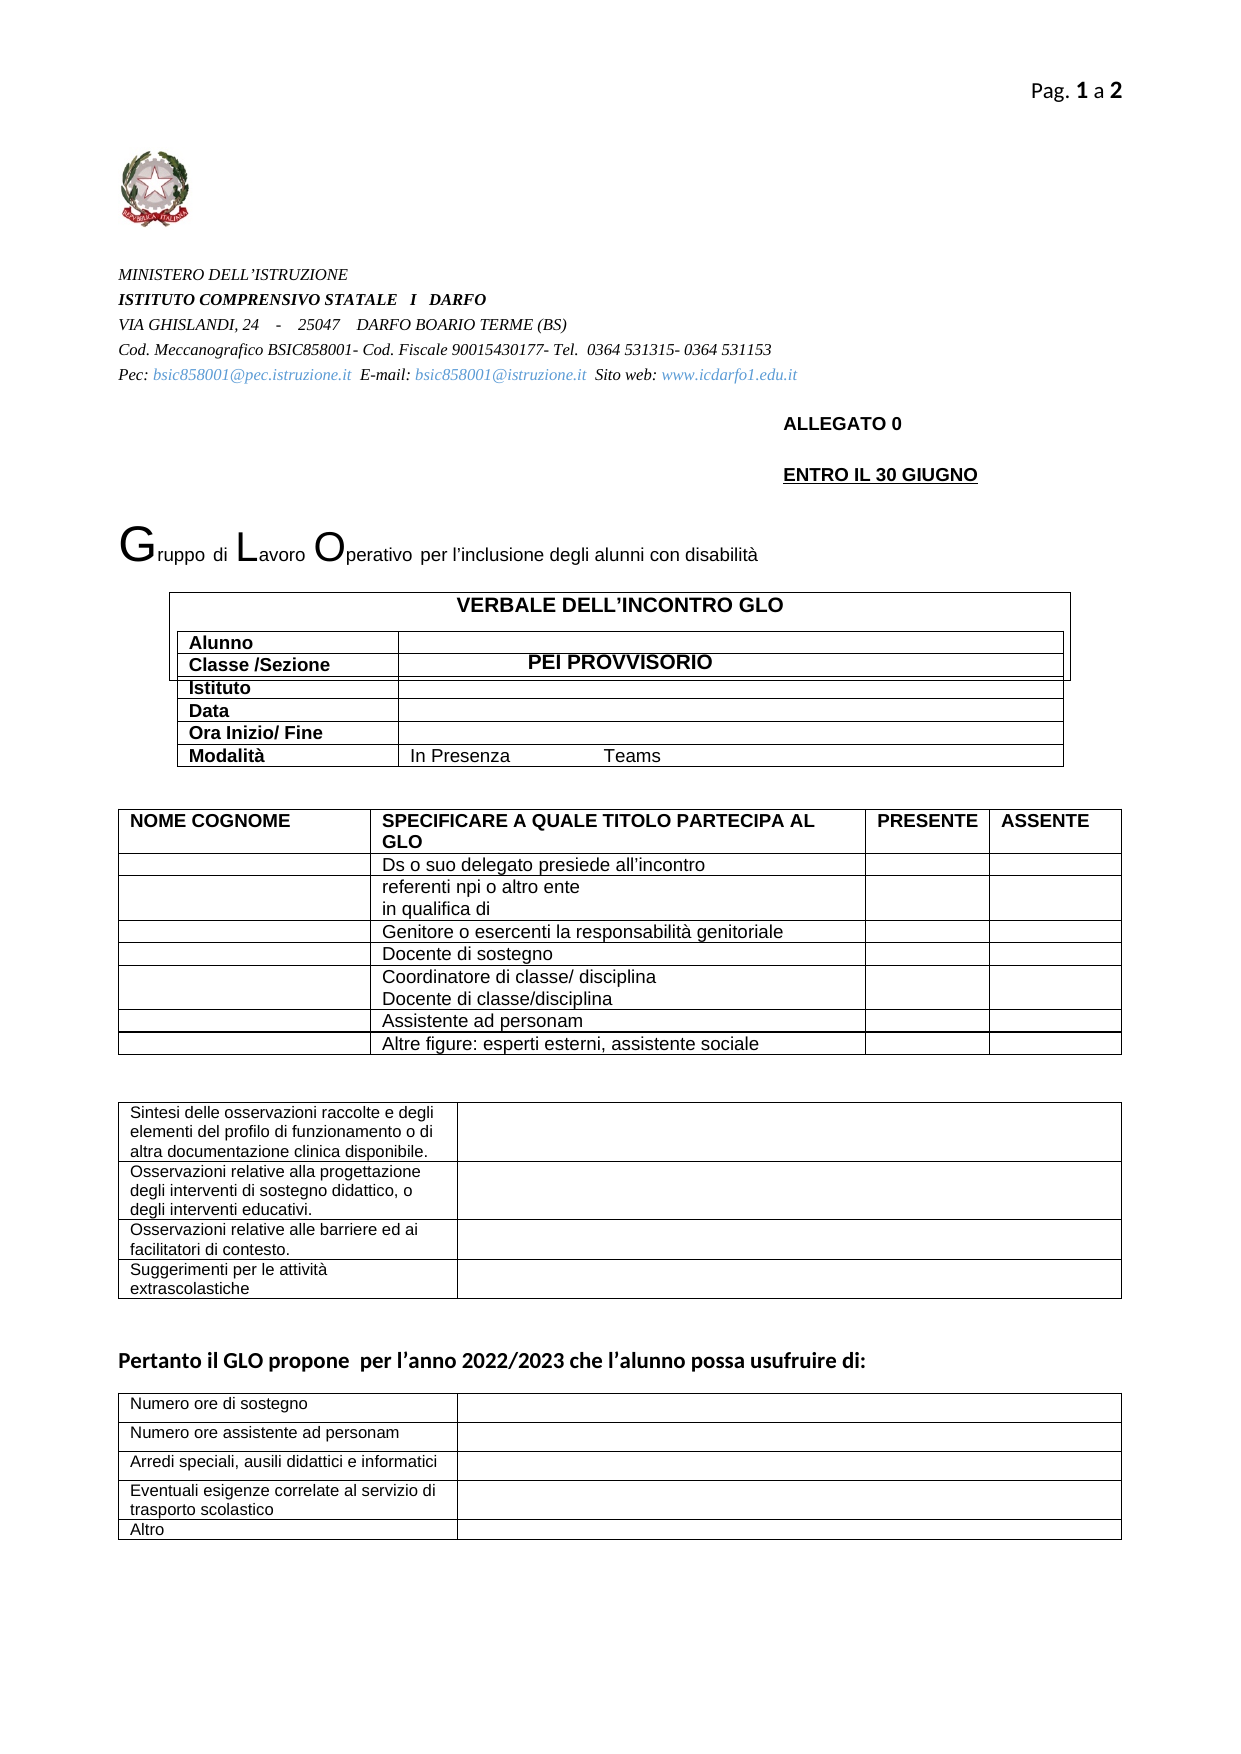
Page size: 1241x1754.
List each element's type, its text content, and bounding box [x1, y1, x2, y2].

text Pertanto il GLO propone per l’anno 2022/2023 che l’alunno possa usufruire di: [118, 1346, 1122, 1374]
table_header [458, 1394, 1121, 1422]
table_cell [990, 1033, 1121, 1054]
table_cell Ds o suo delegato presiede all’incontro [371, 854, 865, 875]
text ISTITUTO COMPRENSIVO STATALE I DARFO [118, 284, 1122, 309]
table_cell [119, 921, 370, 942]
table_cell [990, 854, 1121, 875]
table_cell [866, 876, 989, 919]
table_header Sintesi delle osservazioni raccolte e degli elementi del profilo di funzionamento o di altra documentazione clinica disponibile. [119, 1103, 457, 1161]
table_cell [119, 1033, 370, 1054]
table_header Numero ore di sostegno [119, 1394, 457, 1422]
table_cell [458, 1260, 1121, 1298]
table_cell Istituto [178, 681, 398, 698]
table_header VERBALE DELL’INCONTRO GLO PEI PROVVISORIO [170, 593, 1070, 680]
table_cell Coordinatore di classe/ disciplina Docente di classe/disciplina [371, 966, 865, 1009]
table_cell referenti npi o altro ente in qualifica di [371, 876, 865, 919]
text Cod. Meccanografico BSIC858001- Cod. Fiscale 90015430177- Tel. 0364 531315- 0364 531153 [118, 334, 1122, 359]
table_cell Osservazioni relative alla progettazione degli interventi di sostegno didattico, o degli interventi educativi. [119, 1162, 457, 1219]
table_cell [458, 1481, 1121, 1519]
picture [118, 147, 193, 230]
table_header PRESENTE [866, 810, 989, 853]
table_cell [119, 854, 370, 875]
table_cell [866, 943, 989, 965]
table_header SPECIFICARE A QUALE TITOLO PARTECIPA AL GLO [371, 810, 865, 853]
table_cell Altre figure: esperti esterni, assistente sociale [371, 1033, 865, 1054]
table_cell [399, 699, 1063, 721]
table_cell Ora Inizio/ Fine [178, 722, 398, 743]
table_cell Osservazioni relative alle barriere ed ai facilitatori di contesto. [119, 1220, 457, 1258]
table_cell [458, 1220, 1121, 1258]
table_cell Altro [119, 1520, 457, 1539]
table_cell [399, 681, 1063, 698]
table_header [458, 1103, 1121, 1161]
table_cell [458, 1423, 1121, 1451]
table_cell [119, 876, 370, 919]
table_cell [990, 943, 1121, 965]
table_header ASSENTE [990, 810, 1121, 853]
table_cell [990, 966, 1121, 1009]
table_cell Genitore o esercenti la responsabilità genitoriale [371, 921, 865, 942]
text VIA GHISLANDI, 24 - 25047 DARFO BOARIO TERME (BS) [118, 309, 1122, 334]
table_cell Suggerimenti per le attività extrascolastiche [119, 1260, 457, 1298]
table_cell Data [178, 699, 398, 721]
table_cell In Presenza Teams [399, 745, 1063, 766]
text MINISTERO DELL’ISTRUZIONE [118, 259, 1122, 284]
text Gruppo di Lavoro Operativo per l’inclusione degli alunni con disabilità [118, 515, 1122, 572]
table_cell [866, 854, 989, 875]
table_cell [399, 722, 1063, 743]
table_cell Modalità [178, 745, 398, 766]
table_cell [458, 1162, 1121, 1219]
table_cell [119, 966, 370, 1009]
table_cell [458, 1520, 1121, 1539]
table_cell Assistente ad personam [371, 1010, 865, 1031]
table_cell [990, 921, 1121, 942]
table_cell [119, 1010, 370, 1031]
table_cell [990, 1010, 1121, 1031]
text Pec: bsic858001@pec.istruzione.it E-mail: bsic858001@istruzione.it Sito web: www.icdarfo1.edu.it [118, 359, 1122, 384]
table_cell Eventuali esigenze correlate al servizio di trasporto scolastico [119, 1481, 457, 1519]
text ALLEGATO 0 [783, 413, 1122, 435]
table_header NOME COGNOME [119, 810, 370, 853]
table_cell [990, 876, 1121, 919]
table_cell [866, 1033, 989, 1054]
table_cell Arredi speciali, ausili didattici e informatici [119, 1452, 457, 1480]
table_cell [866, 966, 989, 1009]
table_cell [458, 1452, 1121, 1480]
text ENTRO IL 30 GIUGNO [783, 464, 1122, 486]
table_cell Numero ore assistente ad personam [119, 1423, 457, 1451]
table_cell [119, 943, 370, 965]
table_cell [866, 921, 989, 942]
table_cell [866, 1010, 989, 1031]
table_cell Docente di sostegno [371, 943, 865, 965]
